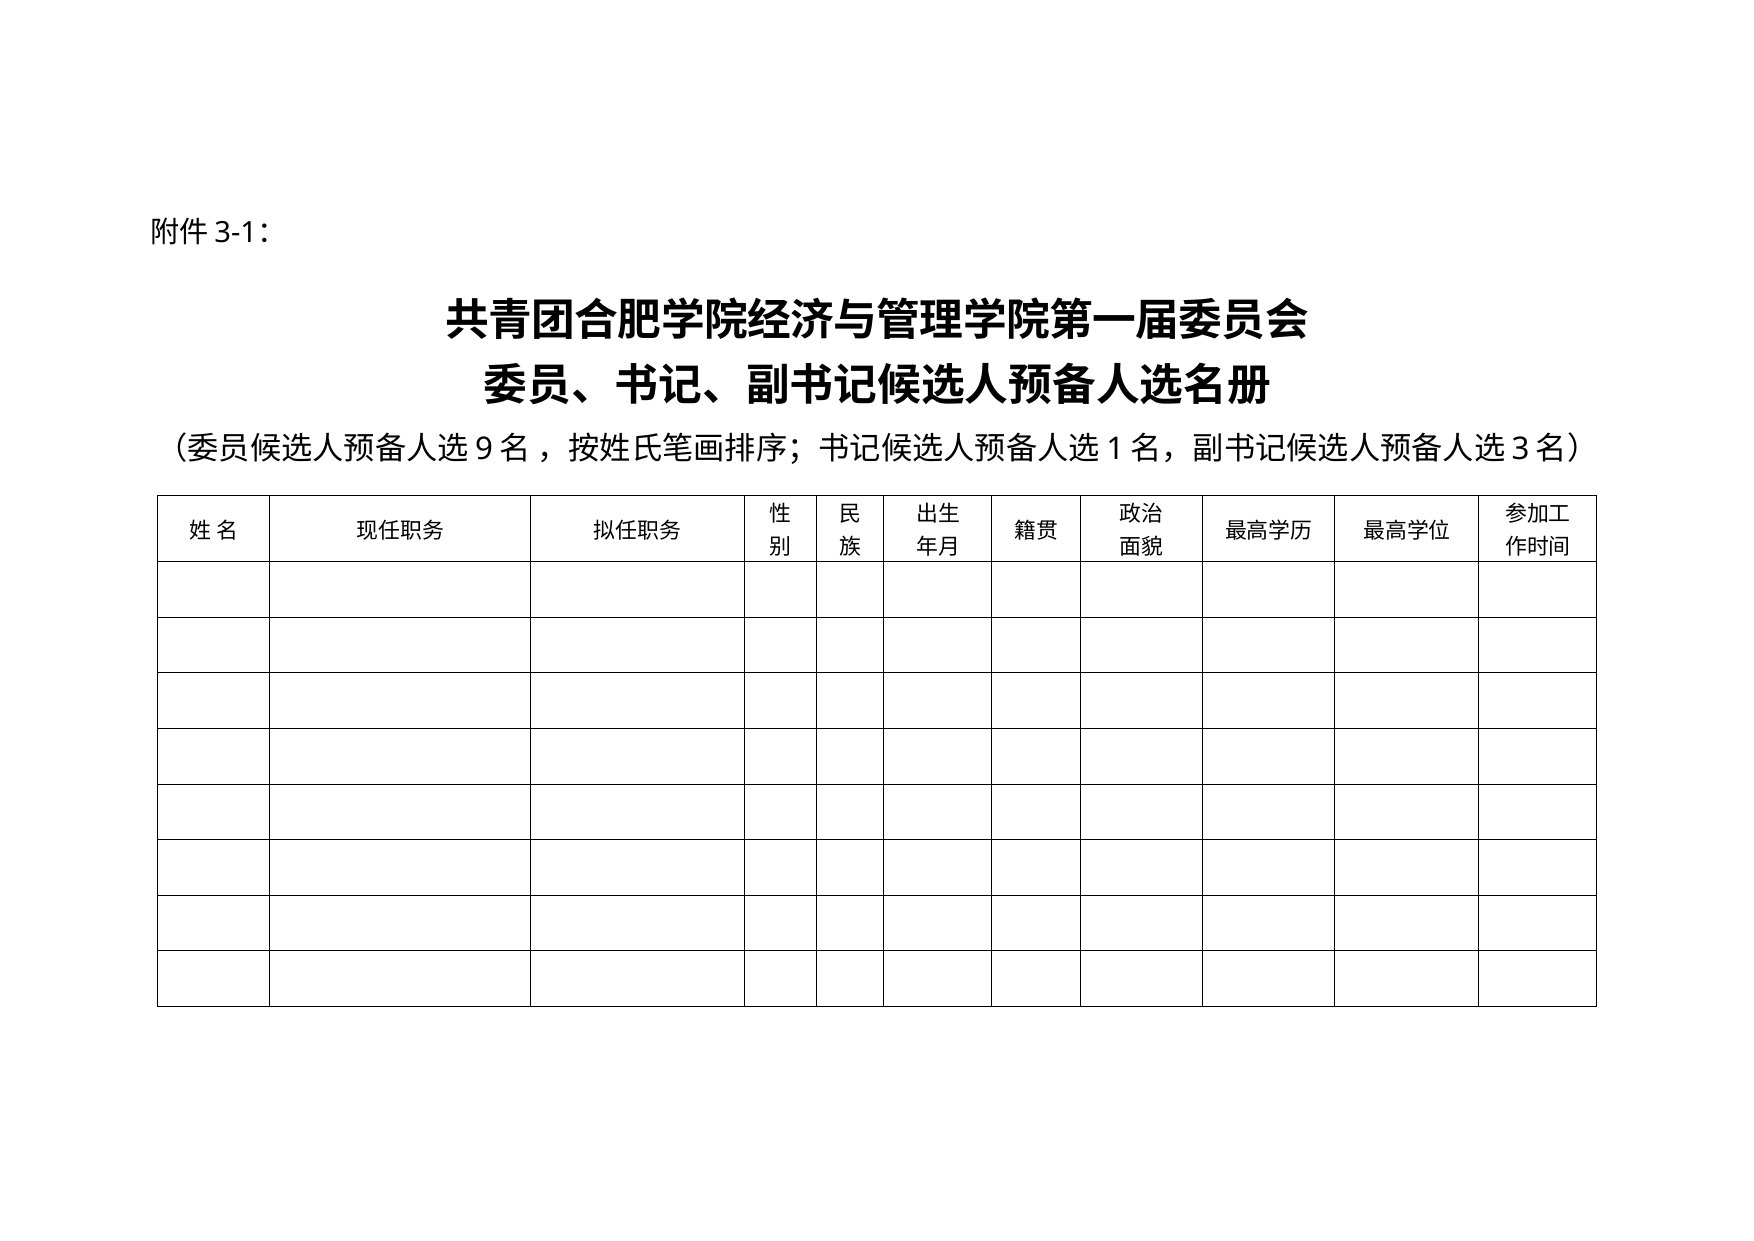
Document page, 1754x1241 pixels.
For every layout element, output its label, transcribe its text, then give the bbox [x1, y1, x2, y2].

table_cell [270, 562, 530, 617]
table_cell [1081, 618, 1202, 672]
table_cell [1335, 896, 1478, 950]
table_cell [992, 618, 1080, 672]
table_cell [1479, 673, 1596, 728]
table_header 参加工 作时间 [1479, 496, 1596, 561]
table_cell [1081, 562, 1202, 617]
table_cell [1335, 951, 1478, 1006]
table_cell [1479, 562, 1596, 617]
table_cell [531, 562, 744, 617]
table_cell [270, 618, 530, 672]
table_cell [745, 951, 816, 1006]
table_cell [884, 562, 991, 617]
table_header 政治 面貌 [1081, 496, 1202, 561]
table_cell [270, 951, 530, 1006]
table_cell [1203, 618, 1334, 672]
table_cell [1203, 951, 1334, 1006]
table_cell [270, 673, 530, 728]
table_cell [158, 896, 269, 950]
table_cell [531, 785, 744, 839]
table_cell [531, 951, 744, 1006]
table_cell [992, 673, 1080, 728]
table_cell [1479, 618, 1596, 672]
table_header 最高学位 [1335, 496, 1478, 561]
table_cell [817, 673, 883, 728]
table_cell [1335, 673, 1478, 728]
table_cell [1081, 896, 1202, 950]
table_cell [1479, 729, 1596, 783]
text （委员候选人预备人选9名 ，按姓氏笔画排序；书记候选人预备人选1名，副书记候选人预备人选3名） [150, 414, 1604, 479]
table_cell [531, 840, 744, 895]
table_cell [1479, 785, 1596, 839]
table_cell [1335, 785, 1478, 839]
table_cell [817, 951, 883, 1006]
table_cell [884, 673, 991, 728]
table_cell [884, 729, 991, 783]
table_cell [158, 840, 269, 895]
table_cell [817, 729, 883, 783]
table_cell [1335, 562, 1478, 617]
table_header 拟任职务 [531, 496, 744, 561]
table_cell [992, 896, 1080, 950]
table_cell [745, 840, 816, 895]
table_cell [1479, 840, 1596, 895]
table_cell [158, 785, 269, 839]
table_cell [531, 618, 744, 672]
table_cell [992, 785, 1080, 839]
table_cell [817, 785, 883, 839]
table_cell [745, 673, 816, 728]
table_cell [531, 729, 744, 783]
table_cell [1335, 729, 1478, 783]
table_header 出生 年月 [884, 496, 991, 561]
table_header 民 族 [817, 496, 883, 561]
table_cell [158, 951, 269, 1006]
table_cell [884, 840, 991, 895]
table_cell [817, 562, 883, 617]
table_cell [270, 840, 530, 895]
table_cell [1081, 785, 1202, 839]
table_cell [270, 785, 530, 839]
table_cell [992, 951, 1080, 1006]
table_cell [745, 562, 816, 617]
table_cell [1335, 618, 1478, 672]
table_cell [745, 618, 816, 672]
table_cell [992, 729, 1080, 783]
table_cell [158, 729, 269, 783]
table_cell [884, 951, 991, 1006]
table_cell [158, 618, 269, 672]
table_cell [1081, 951, 1202, 1006]
table_cell [884, 618, 991, 672]
table_cell [1081, 729, 1202, 783]
table_cell [158, 562, 269, 617]
table_header 姓 名 [158, 496, 269, 561]
table_cell [817, 618, 883, 672]
table_cell [1203, 785, 1334, 839]
table_cell [1081, 673, 1202, 728]
text 共青团合肥学院经济与管理学院第一届委员会 [150, 284, 1604, 349]
table_cell [745, 896, 816, 950]
table_cell [745, 785, 816, 839]
table_cell [270, 729, 530, 783]
table_cell [270, 896, 530, 950]
table_header 籍贯 [992, 496, 1080, 561]
table_cell [1203, 896, 1334, 950]
table_cell [531, 673, 744, 728]
table_cell [817, 840, 883, 895]
text 委员、书记、副书记候选人预备人选名册 [150, 349, 1604, 414]
table_cell [531, 896, 744, 950]
table_cell [992, 562, 1080, 617]
table_cell [1203, 729, 1334, 783]
table_cell [817, 896, 883, 950]
table_cell [992, 840, 1080, 895]
table_cell [884, 785, 991, 839]
table_cell [1203, 840, 1334, 895]
text 附件3-1： [150, 198, 1604, 263]
table_cell [1203, 673, 1334, 728]
table_header 最高学历 [1203, 496, 1334, 561]
table_cell [158, 673, 269, 728]
table_cell [1081, 840, 1202, 895]
table_header 现任职务 [270, 496, 530, 561]
table_header 性 别 [745, 496, 816, 561]
table_cell [1479, 951, 1596, 1006]
table_cell [1479, 896, 1596, 950]
table_cell [1203, 562, 1334, 617]
table_cell [884, 896, 991, 950]
table_cell [1335, 840, 1478, 895]
table_cell [745, 729, 816, 783]
